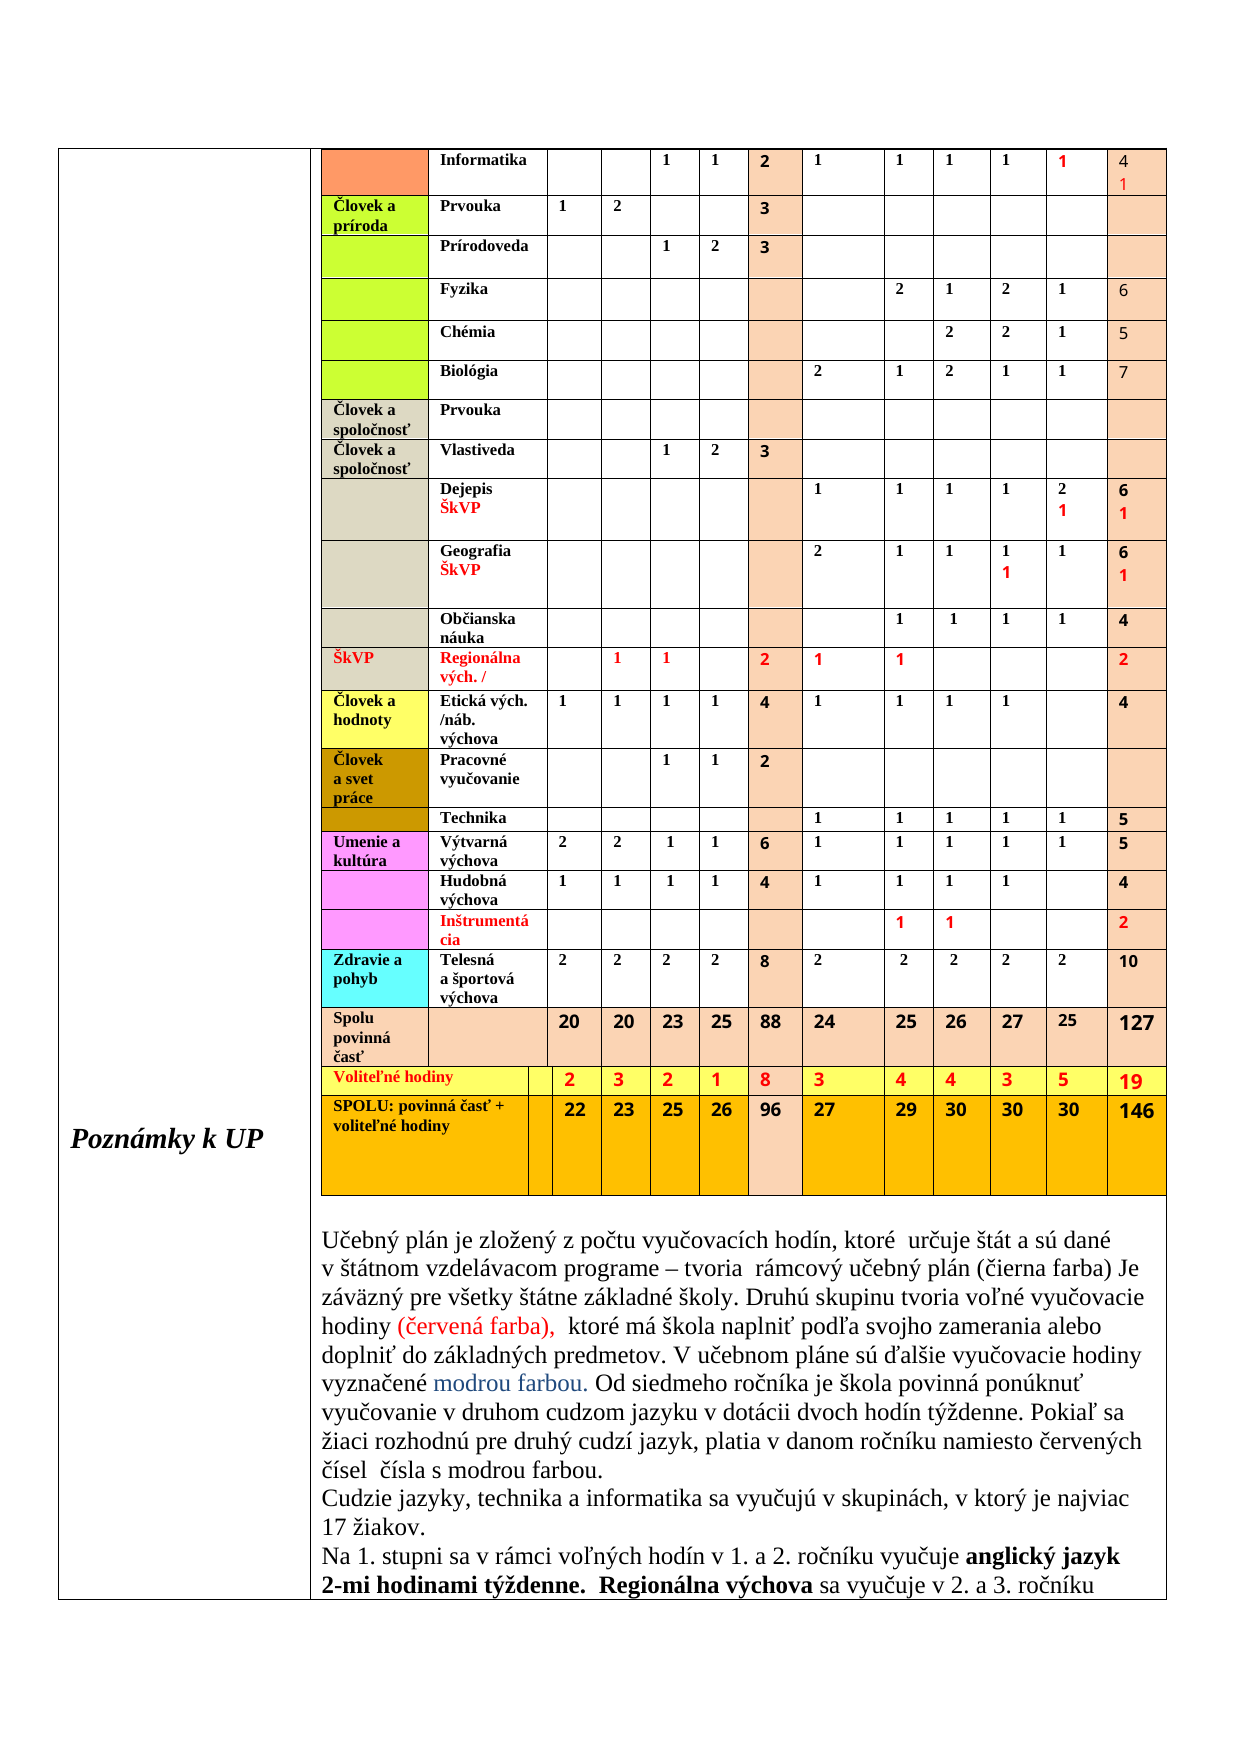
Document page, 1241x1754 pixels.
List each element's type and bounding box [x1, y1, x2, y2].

table_cell [311, 149, 1166, 1598]
table_cell [59, 149, 310, 1598]
